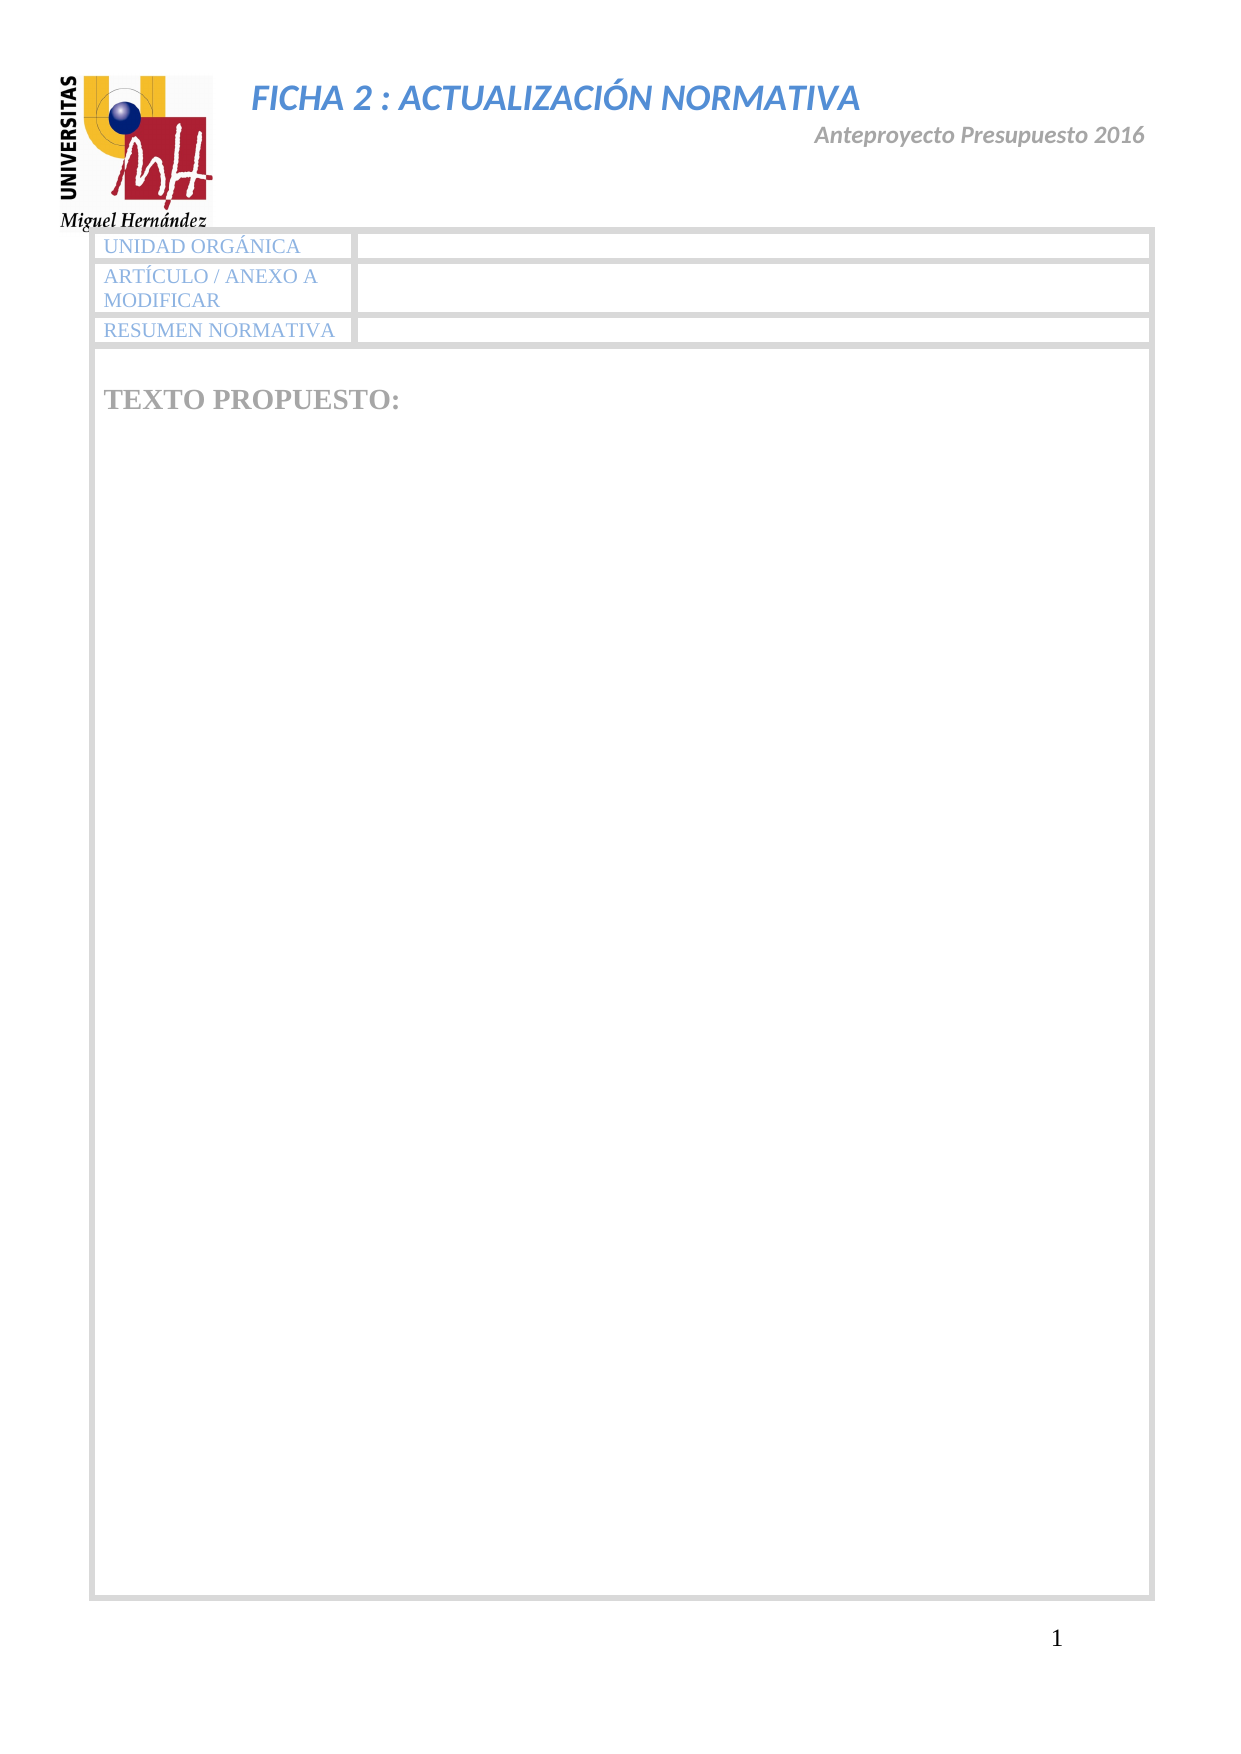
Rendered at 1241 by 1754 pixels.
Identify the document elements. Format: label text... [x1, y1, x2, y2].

picture [58, 73, 217, 237]
table_cell [358, 318, 1149, 342]
table_cell ARTÍCULO / ANEXO A MODIFICAR [95, 264, 351, 312]
table_cell TEXTO PROPUESTO: [95, 349, 1149, 1595]
table_cell RESUMEN NORMATIVA [95, 318, 351, 342]
table_header UNIDAD ORGÁNICA [95, 234, 351, 258]
table_cell [358, 264, 1149, 312]
table_header [358, 234, 1149, 258]
